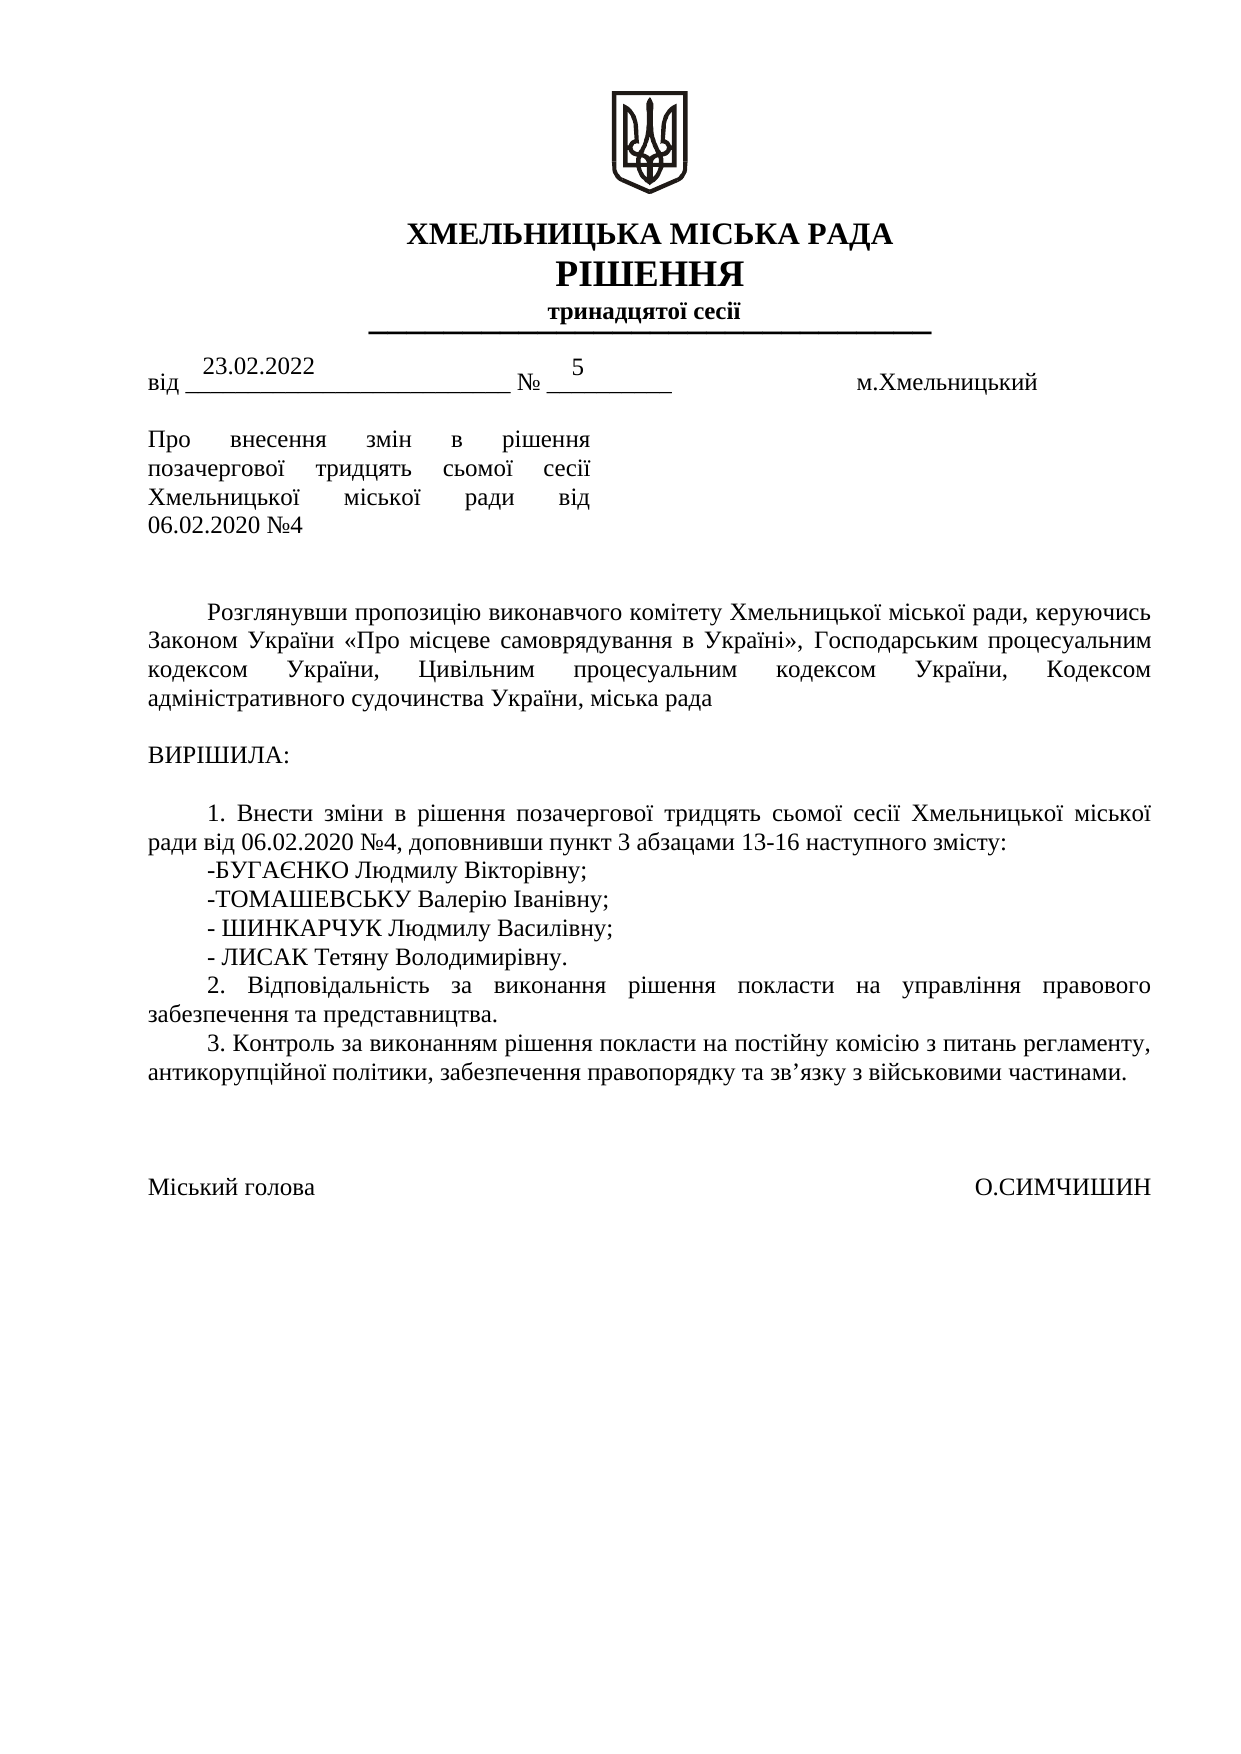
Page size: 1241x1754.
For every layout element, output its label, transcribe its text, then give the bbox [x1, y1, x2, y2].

text 1. Внести зміни в рішення позачергової тридцять сьомої сесії Хмельницької міської ради від 06.02.2020 №4, доповнивши пункт 3 абзацами 13-16 наступного змісту: [148, 798, 1152, 855]
text ______________________________ [148, 295, 1152, 338]
text ВИРІШИЛА: [148, 740, 1152, 769]
text -ТОМАШЕВСЬКУ Валерію Іванівну; [148, 884, 1152, 913]
text ХМЕЛЬНИЦЬКА МІСЬКА РАДА [148, 216, 1152, 252]
text Розглянувши пропозицію виконавчого комітету Хмельницької міської ради, керуючись Законом України «Про місцеве самоврядування в Україні», Господарським процесуальним кодексом України, Цивільним процесуальним кодексом України, Кодексом адміністративного судочинства України, міська рада [148, 597, 1152, 712]
text 2. Відповідальність за виконання рішення покласти на управління правового забезпечення та представництва. [148, 970, 1152, 1028]
text Міський голова О.СИМЧИШИН [148, 1172, 1152, 1200]
text -БУГАЄНКО Людмилу Вікторівну; [148, 855, 1152, 884]
text Про внесення змін в рішення позачергової тридцять сьомої сесії Хмельницької міської ради від 06.02.2020 №4 [148, 424, 591, 539]
text РІШЕННЯ [148, 252, 1152, 295]
text - ЛИСАК Тетяну Володимирівну. [148, 942, 1152, 970]
text - ШИНКАРЧУК Людмилу Василівну; [148, 913, 1152, 942]
text 3. Контроль за виконанням рішення покласти на постійну комісію з питань регламенту, антикорупційної політики, забезпечення правопорядку та зв’язку з військовими частинами. [148, 1028, 1152, 1085]
text від __________________________ № __________ м.Хмельницький [148, 367, 1152, 395]
